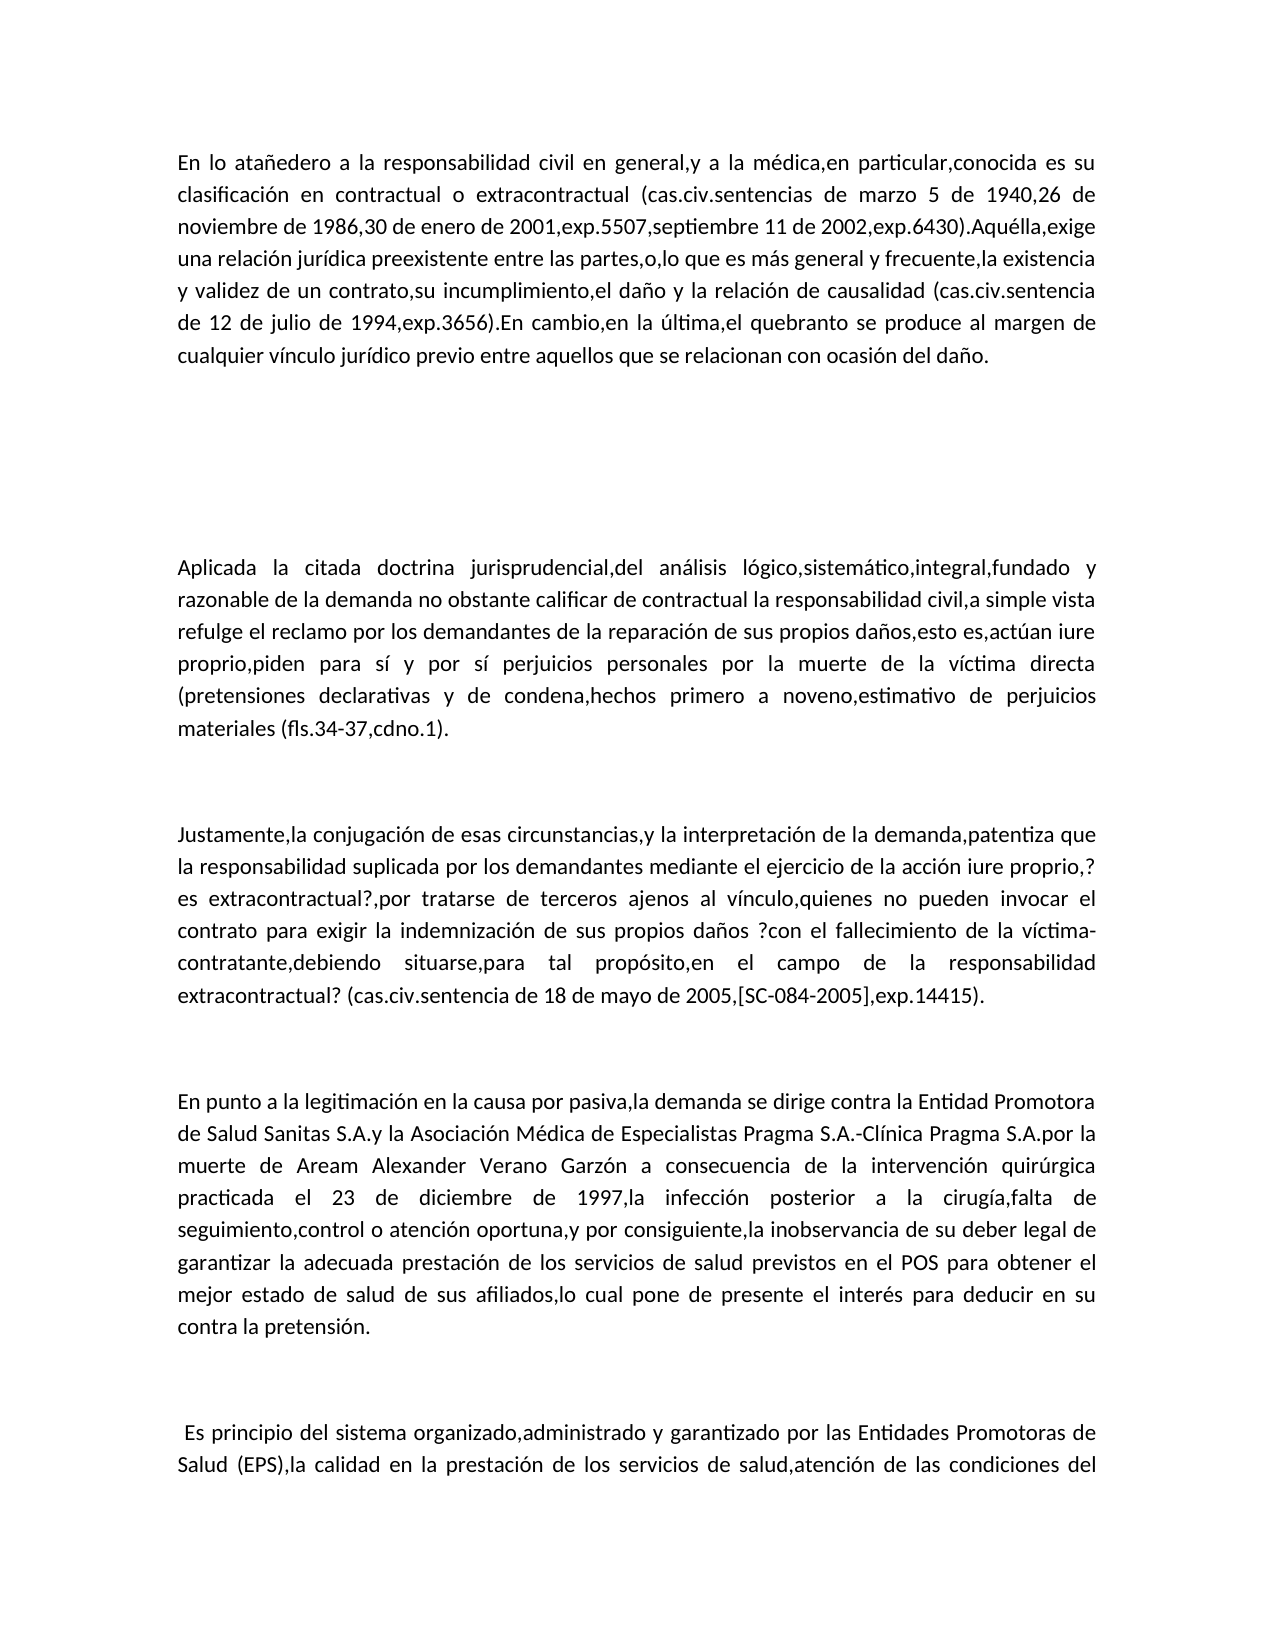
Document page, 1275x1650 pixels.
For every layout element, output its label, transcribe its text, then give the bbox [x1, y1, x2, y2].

text En punto a la legitimación en la causa por pasiva,la demanda se dirige contra la Entidad Promotora de Salud Sanitas S.A.y la Asociación Médica de Especialistas Pragma S.A.-Clínica Pragma S.A.por la muerte de Aream Alexander Verano Garzón a consecuencia de la intervención quirúrgica practicada el 23 de diciembre de 1997,la infección posterior a la cirugía,falta de seguimiento,control o atención oportuna,y por consiguiente,la inobservancia de su deber legal de garantizar la adecuada prestación de los servicios de salud previstos en el POS para obtener el mejor estado de salud de sus afiliados,lo cual pone de presente el interés para deducir en su contra la pretensión. [177, 1087, 1098, 1340]
text En lo atañedero a la responsabilidad civil en general,y a la médica,en particular,conocida es su clasificación en contractual o extracontractual (cas.civ.sentencias de marzo 5 de 1940,26 de noviembre de 1986,30 de enero de 2001,exp.5507,septiembre 11 de 2002,exp.6430).Aquélla,exige una relación jurídica preexistente entre las partes,o,lo que es más general y frecuente,la existencia y validez de un contrato,su incumplimiento,el daño y la relación de causalidad (cas.civ.sentencia de 12 de julio de 1994,exp.3656).En cambio,en la última,el quebranto se produce al margen de cualquier vínculo jurídico previo entre aquellos que se relacionan con ocasión del daño. [177, 148, 1098, 369]
text Aplicada la citada doctrina jurisprudencial,del análisis lógico,sistemático,integral,fundado y razonable de la demanda no obstante calificar de contractual la responsabilidad civil,a simple vista refulge el reclamo por los demandantes de la reparación de sus propios daños,esto es,actúan iure proprio,piden para sí y por sí perjuicios personales por la muerte de la víctima directa (pretensiones declarativas y de condena,hechos primero a noveno,estimativo de perjuicios materiales (fls.34-37,cdno.1). [177, 553, 1098, 742]
text Justamente,la conjugación de esas circunstancias,y la interpretación de la demanda,patentiza que la responsabilidad suplicada por los demandantes mediante el ejercicio de la acción iure proprio,?es extracontractual?,por tratarse de terceros ajenos al vínculo,quienes no pueden invocar el contrato para exigir la indemnización de sus propios daños ?con el fallecimiento de la víctima-contratante,debiendo situarse,para tal propósito,en el campo de la responsabilidad extracontractual? (cas.civ.sentencia de 18 de mayo de 2005,[SC-084-2005],exp.14415). [177, 820, 1098, 1009]
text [177, 1418, 1098, 1478]
